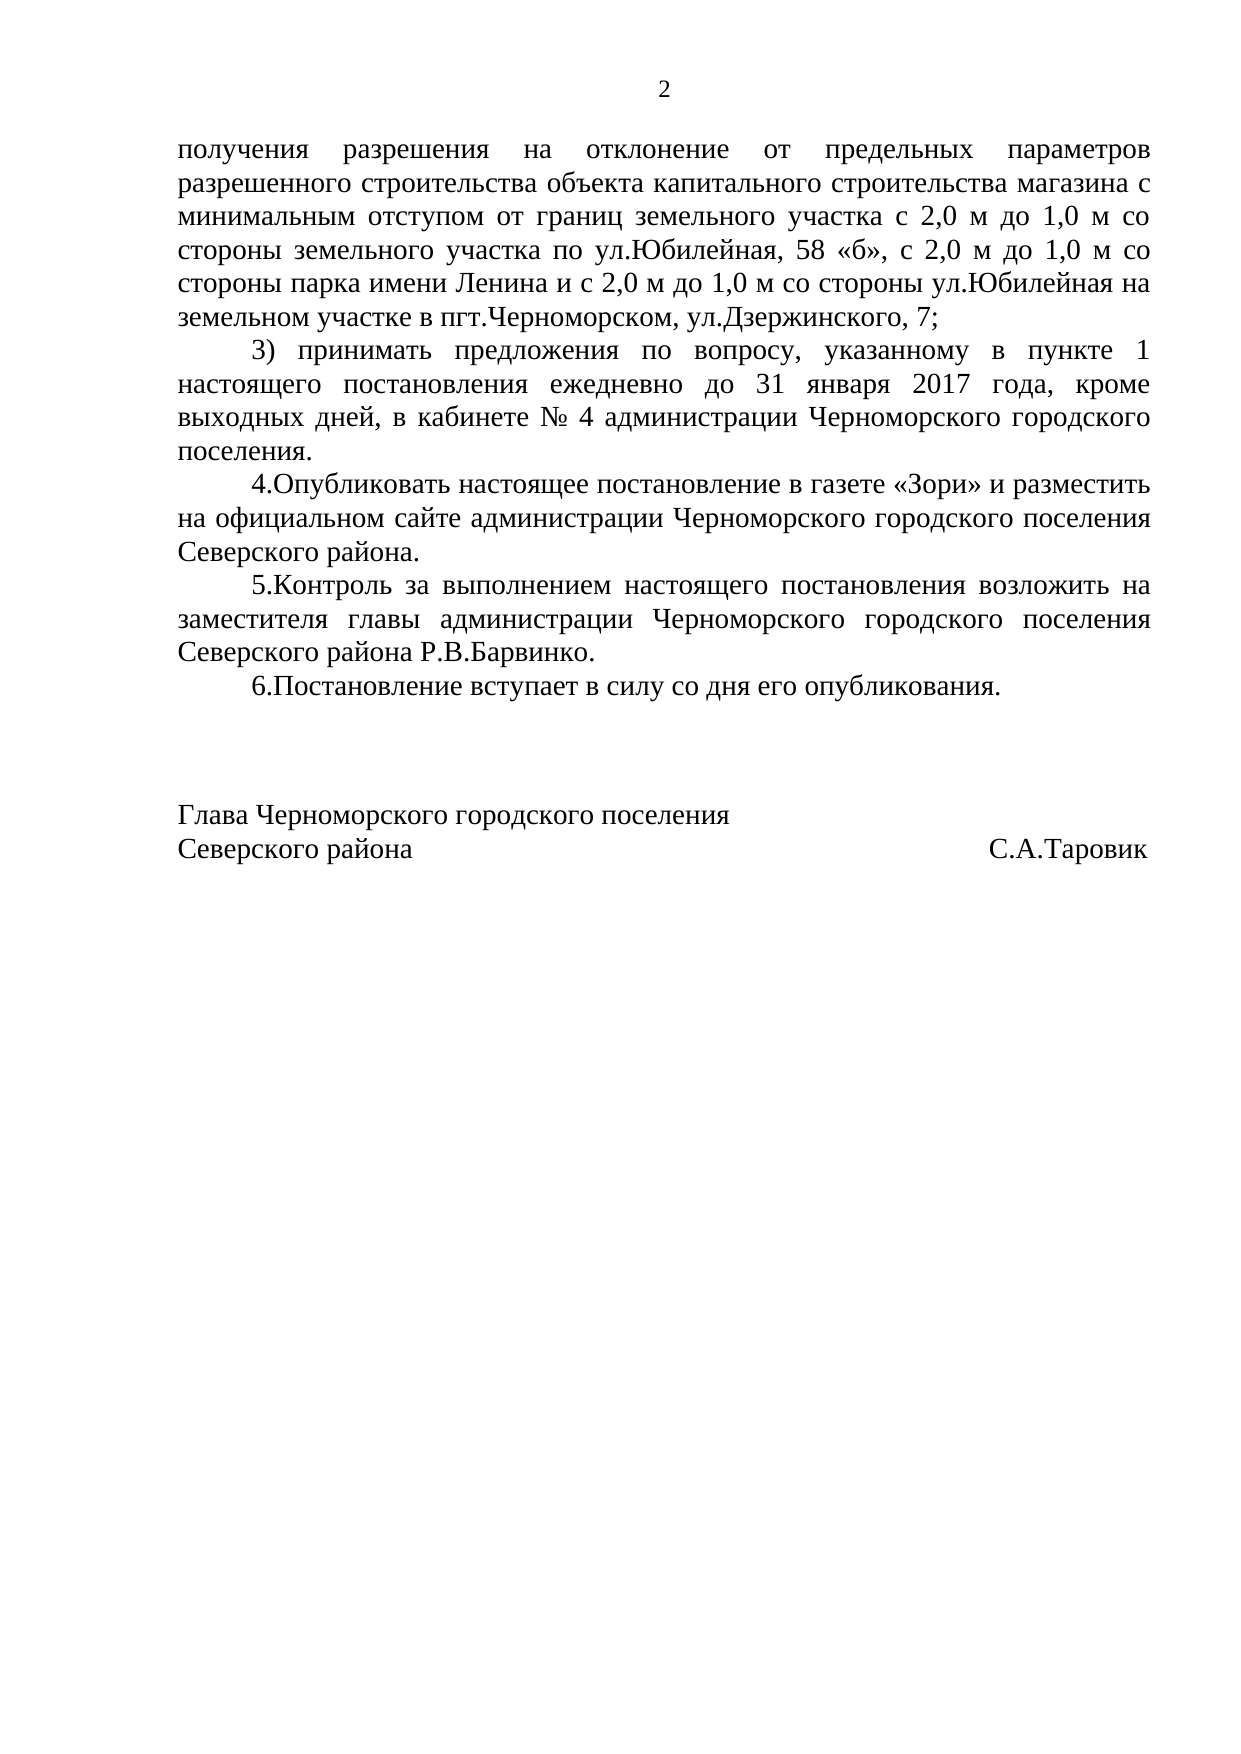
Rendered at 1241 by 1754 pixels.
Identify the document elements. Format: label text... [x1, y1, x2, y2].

text Северского района С.А.Таровик [177, 831, 1152, 864]
text 5.Контроль за выполнением настоящего постановления возложить на заместителя главы администрации Черноморского городского поселения Северского района Р.В.Барвинко. [177, 567, 1152, 668]
text Глава Черноморского городского поселения [177, 797, 1152, 831]
text 4.Опубликовать настоящее постановление в газете «Зори» и разместить на официальном сайте администрации Черноморского городского поселения Северского района. [177, 467, 1152, 567]
text 6.Постановление вступает в силу со дня его опубликования. [177, 668, 1152, 701]
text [177, 131, 1152, 332]
text 3) принимать предложения по вопросу, указанному в пункте 1 настоящего постановления ежедневно до 31 января 2017 года, кроме выходных дней, в кабинете № 4 администрации Черноморского городского поселения. [177, 332, 1152, 467]
